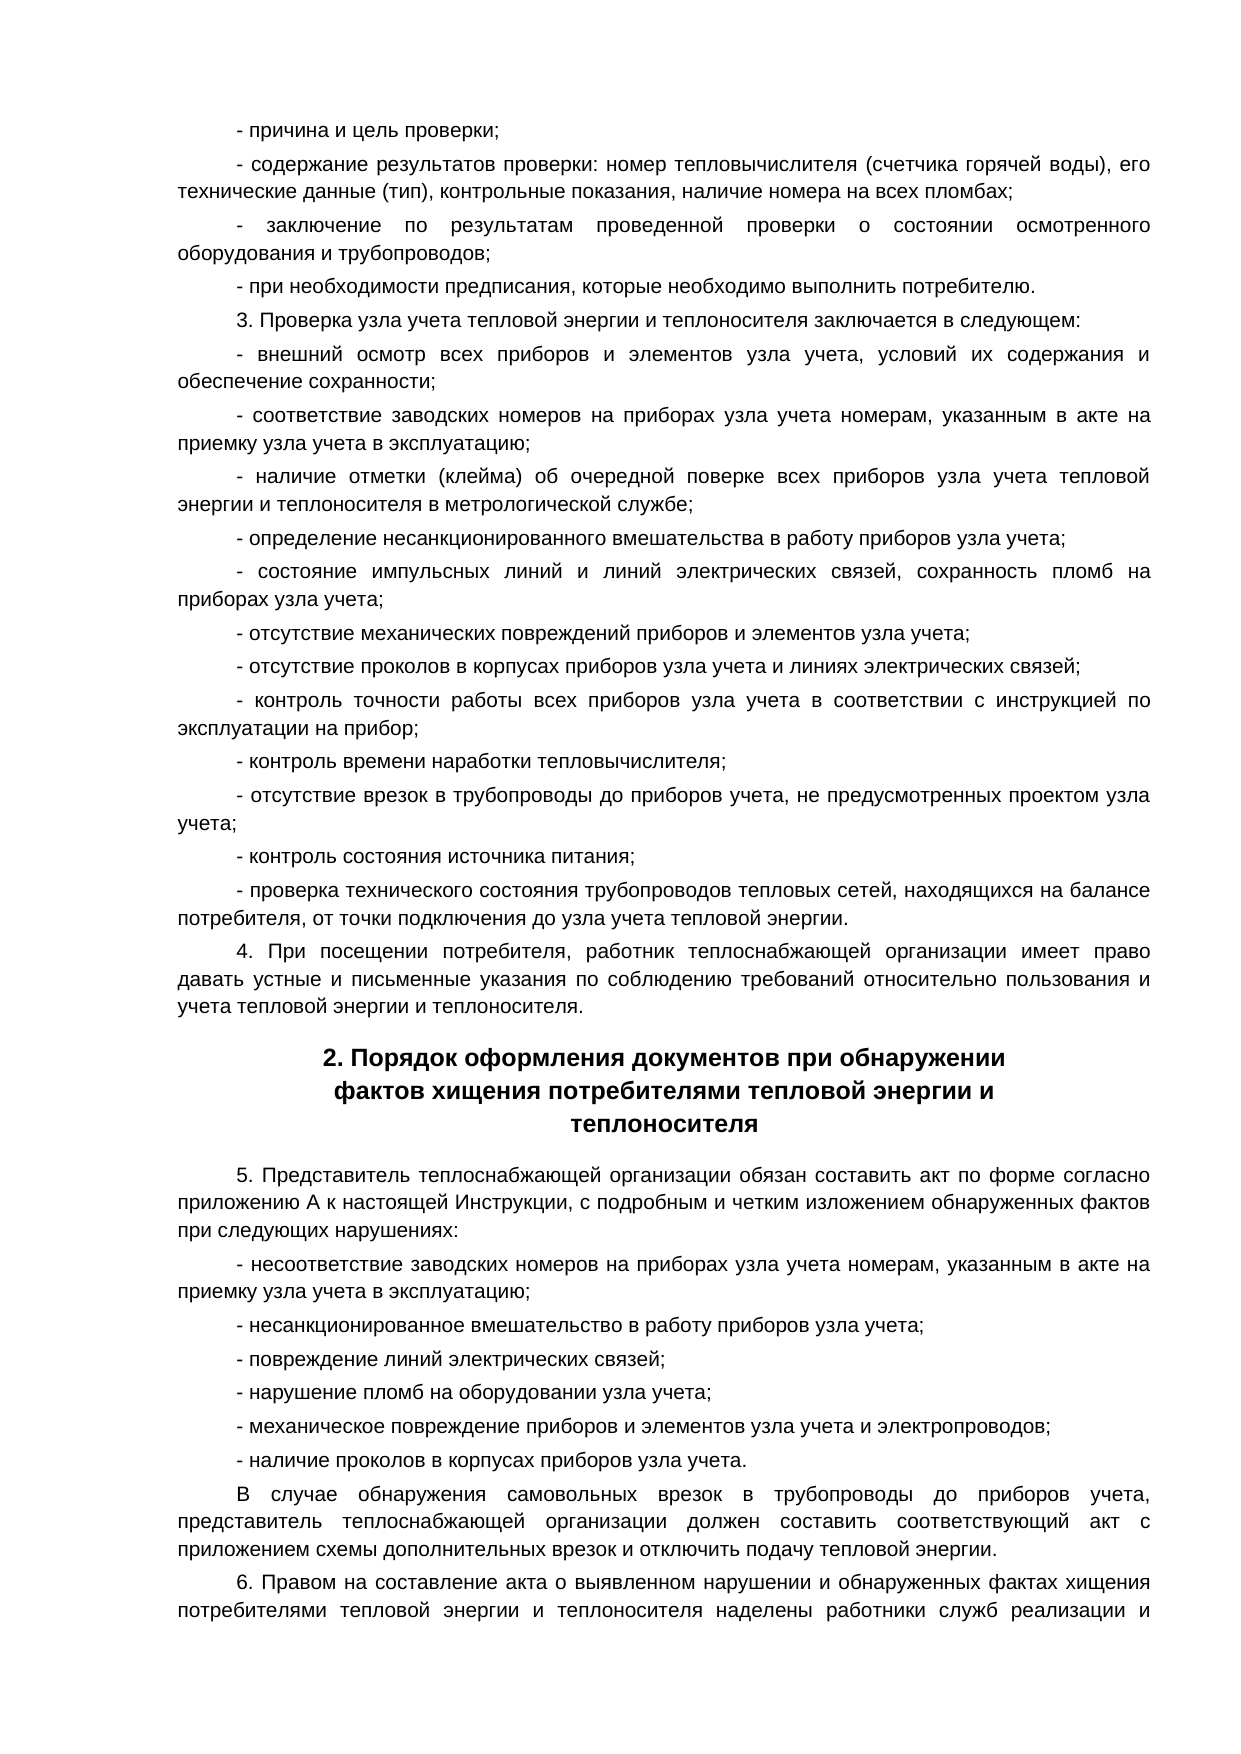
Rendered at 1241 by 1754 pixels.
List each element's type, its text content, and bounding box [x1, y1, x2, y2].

text 4. При посещении потребителя, работник теплоснабжающей организации имеет право давать устные и письменные указания по соблюдению требований относительно пользования и учета тепловой энергии и теплоносителя. [177, 939, 1152, 1018]
text 2. Порядок оформления документов при обнаружении фактов хищения потребителями тепловой энергии и теплоносителя [295, 1043, 1033, 1137]
text - нарушение пломб на оборудовании узла учета; [177, 1380, 1152, 1404]
text - несоответствие заводских номеров на приборах узла учета номерам, указанным в акте на приемку узла учета в эксплуатацию; [177, 1251, 1152, 1303]
text - причина и цель проверки; [177, 118, 1152, 142]
text - наличие проколов в корпусах приборов узла учета. [177, 1448, 1152, 1472]
text - содержание результатов проверки: номер тепловычислителя (счетчика горячей воды), его технические данные (тип), контрольные показания, наличие номера на всех пломбах; [177, 152, 1152, 203]
text - определение несанкционированного вмешательства в работу приборов узла учета; [177, 526, 1152, 549]
text В случае обнаружения самовольных врезок в трубопроводы до приборов учета, представитель теплоснабжающей организации должен составить соответствующий акт с приложением схемы дополнительных врезок и отключить подачу тепловой энергии. [177, 1481, 1152, 1560]
text - наличие отметки (клейма) об очередной поверке всех приборов узла учета тепловой энергии и теплоносителя в метрологической службе; [177, 464, 1152, 516]
text - состояние импульсных линий и линий электрических связей, сохранность пломб на приборах узла учета; [177, 559, 1152, 611]
text - контроль точности работы всех приборов узла учета в соответствии с инструкцией по эксплуатации на прибор; [177, 688, 1152, 739]
text - повреждение линий электрических связей; [177, 1346, 1152, 1370]
text - внешний осмотр всех приборов и элементов узла учета, условий их содержания и обеспечение сохранности; [177, 342, 1152, 393]
text 5. Представитель теплоснабжающей организации обязан составить акт по форме согласно приложению А к настоящей Инструкции, с подробным и четким изложением обнаруженных фактов при следующих нарушениях: [177, 1163, 1152, 1242]
text - соответствие заводских номеров на приборах узла учета номерам, указанным в акте на приемку узла учета в эксплуатацию; [177, 403, 1152, 454]
text - отсутствие врезок в трубопроводы до приборов учета, не предусмотренных проектом узла учета; [177, 783, 1152, 834]
text - механическое повреждение приборов и элементов узла учета и электропроводов; [177, 1414, 1152, 1438]
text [177, 1570, 1152, 1622]
text - заключение по результатам проведенной проверки о состоянии осмотренного оборудования и трубопроводов; [177, 213, 1152, 264]
text - отсутствие проколов в корпусах приборов узла учета и линиях электрических связей; [177, 654, 1152, 678]
text - контроль времени наработки тепловычислителя; [177, 749, 1152, 773]
text - контроль состояния источника питания; [177, 844, 1152, 868]
text - несанкционированное вмешательство в работу приборов узла учета; [177, 1313, 1152, 1337]
text - при необходимости предписания, которые необходимо выполнить потребителю. [177, 274, 1152, 298]
text - проверка технического состояния трубопроводов тепловых сетей, находящихся на балансе потребителя, от точки подключения до узла учета тепловой энергии. [177, 878, 1152, 929]
text 3. Проверка узла учета тепловой энергии и теплоносителя заключается в следующем: [177, 308, 1152, 332]
text - отсутствие механических повреждений приборов и элементов узла учета; [177, 621, 1152, 644]
